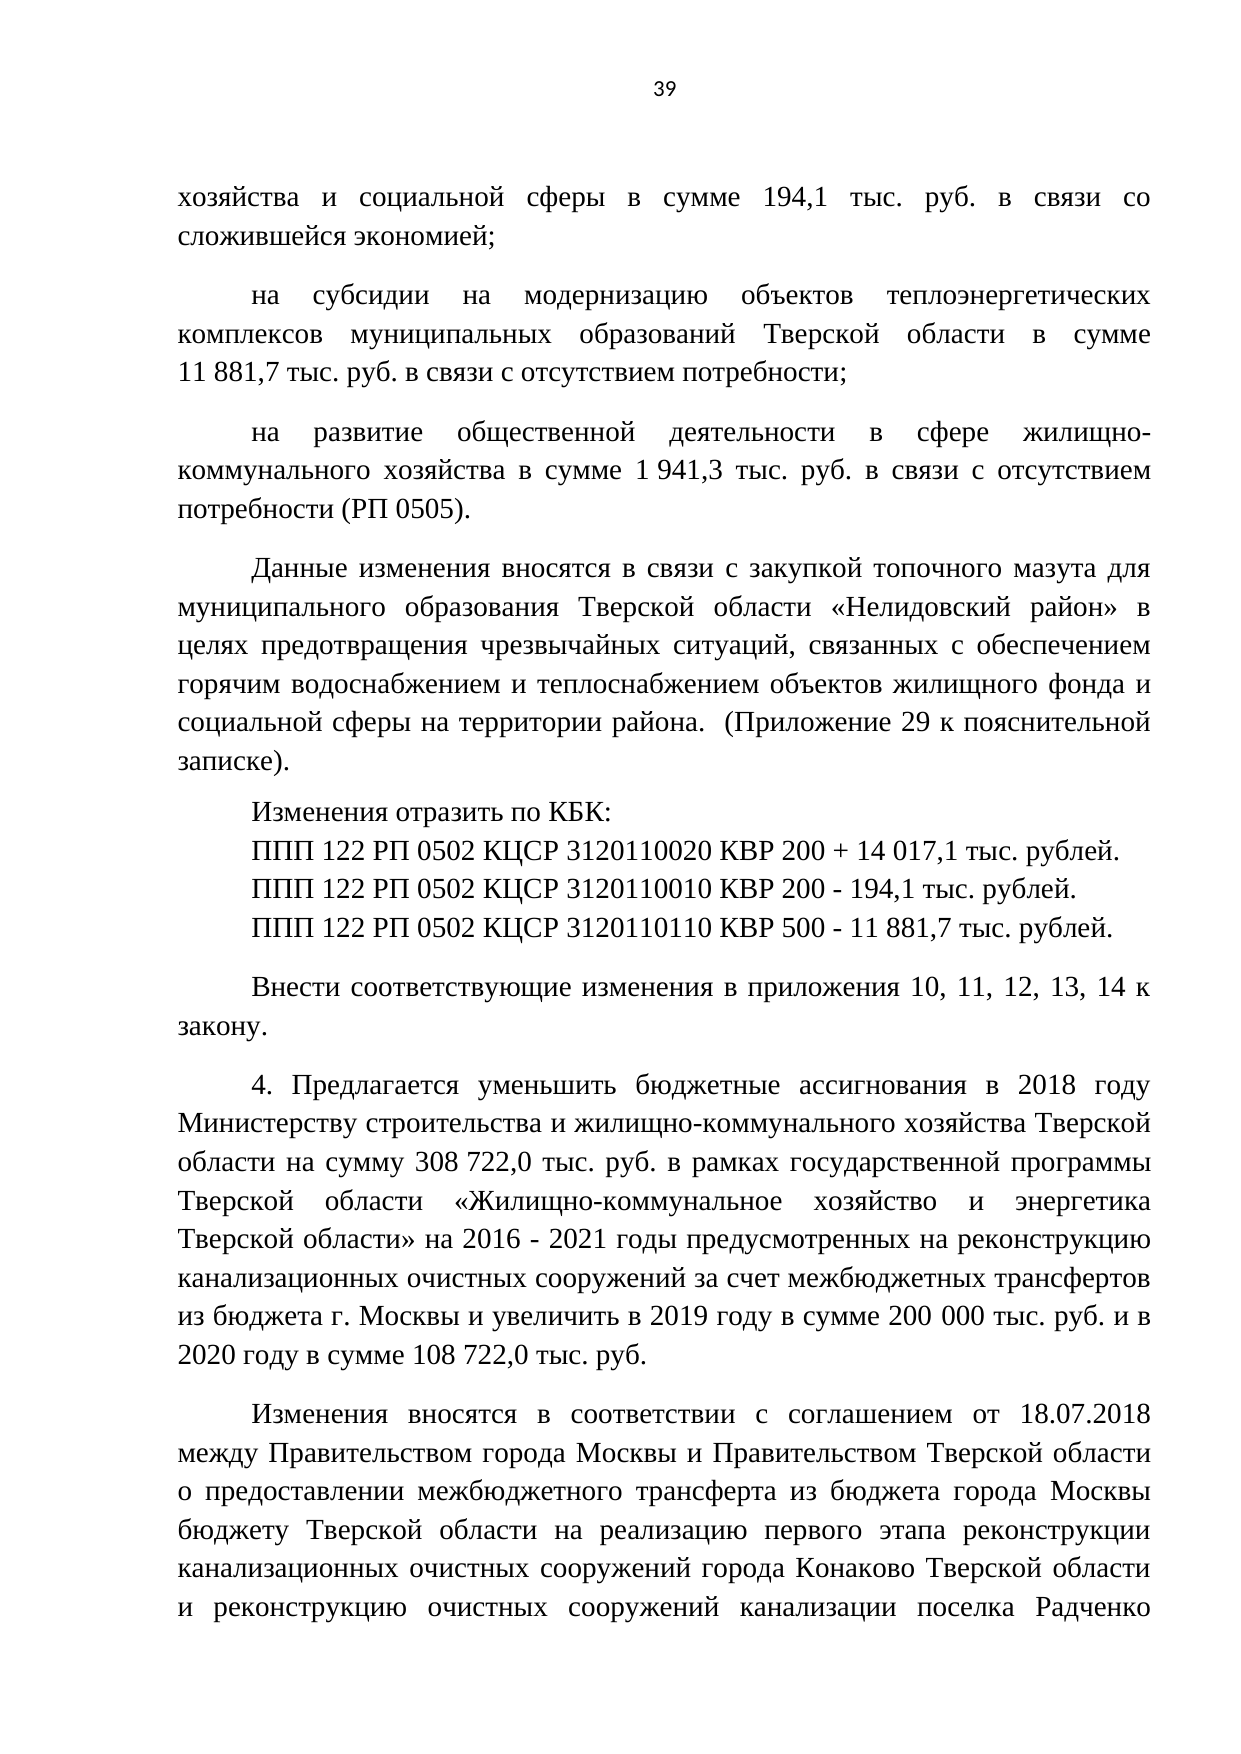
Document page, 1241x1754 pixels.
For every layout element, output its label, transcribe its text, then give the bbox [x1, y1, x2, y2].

text Изменения отразить по КБК: [177, 794, 1152, 828]
text Данные изменения вносятся в связи с закупкой топочного мазута для муниципального образования Тверской области «Нелидовский район» в целях предотвращения чрезвычайных ситуаций, связанных с обеспечением горячим водоснабжением и теплоснабжением объектов жилищного фонда и социальной сферы на территории района. (Приложение 29 к пояснительной записке). [177, 550, 1152, 777]
text 4. Предлагается уменьшить бюджетные ассигнования в 2018 году Министерству строительства и жилищно-коммунального хозяйства Тверской области на сумму 308 722,0 тыс. руб. в рамках государственной программы Тверской области «Жилищно-коммунальное хозяйство и энергетика Тверской области» на 2016 - 2021 годы предусмотренных на реконструкцию канализационных очистных сооружений за счет межбюджетных трансфертов из бюджета г. Москвы и увеличить в 2019 году в сумме 200 000 тыс. руб. и в 2020 году в сумме 108 722,0 тыс. руб. [177, 1067, 1152, 1370]
text ППП 122 РП 0502 КЦСР 3120110020 КВР 200 + 14 017,1 тыс. рублей. [177, 833, 1152, 866]
text ППП 122 РП 0502 КЦСР 3120110010 КВР 200 - 194,1 тыс. рублей. [177, 871, 1152, 905]
text на развитие общественной деятельности в сфере жилищно-коммунального хозяйства в сумме 1 941,3 тыс. руб. в связи с отсутствием потребности (РП 0505). [177, 414, 1152, 524]
text на субсидии на модернизацию объектов теплоэнергетических комплексов муниципальных образований Тверской области в сумме 11 881,7 тыс. руб. в связи с отсутствием потребности; [177, 277, 1152, 388]
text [177, 179, 1152, 252]
text ППП 122 РП 0502 КЦСР 3120110110 КВР 500 - 11 881,7 тыс. рублей. [177, 910, 1152, 943]
text Внести соответствующие изменения в приложения 10, 11, 12, 13, 14 к закону. [177, 969, 1152, 1041]
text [177, 1396, 1152, 1622]
